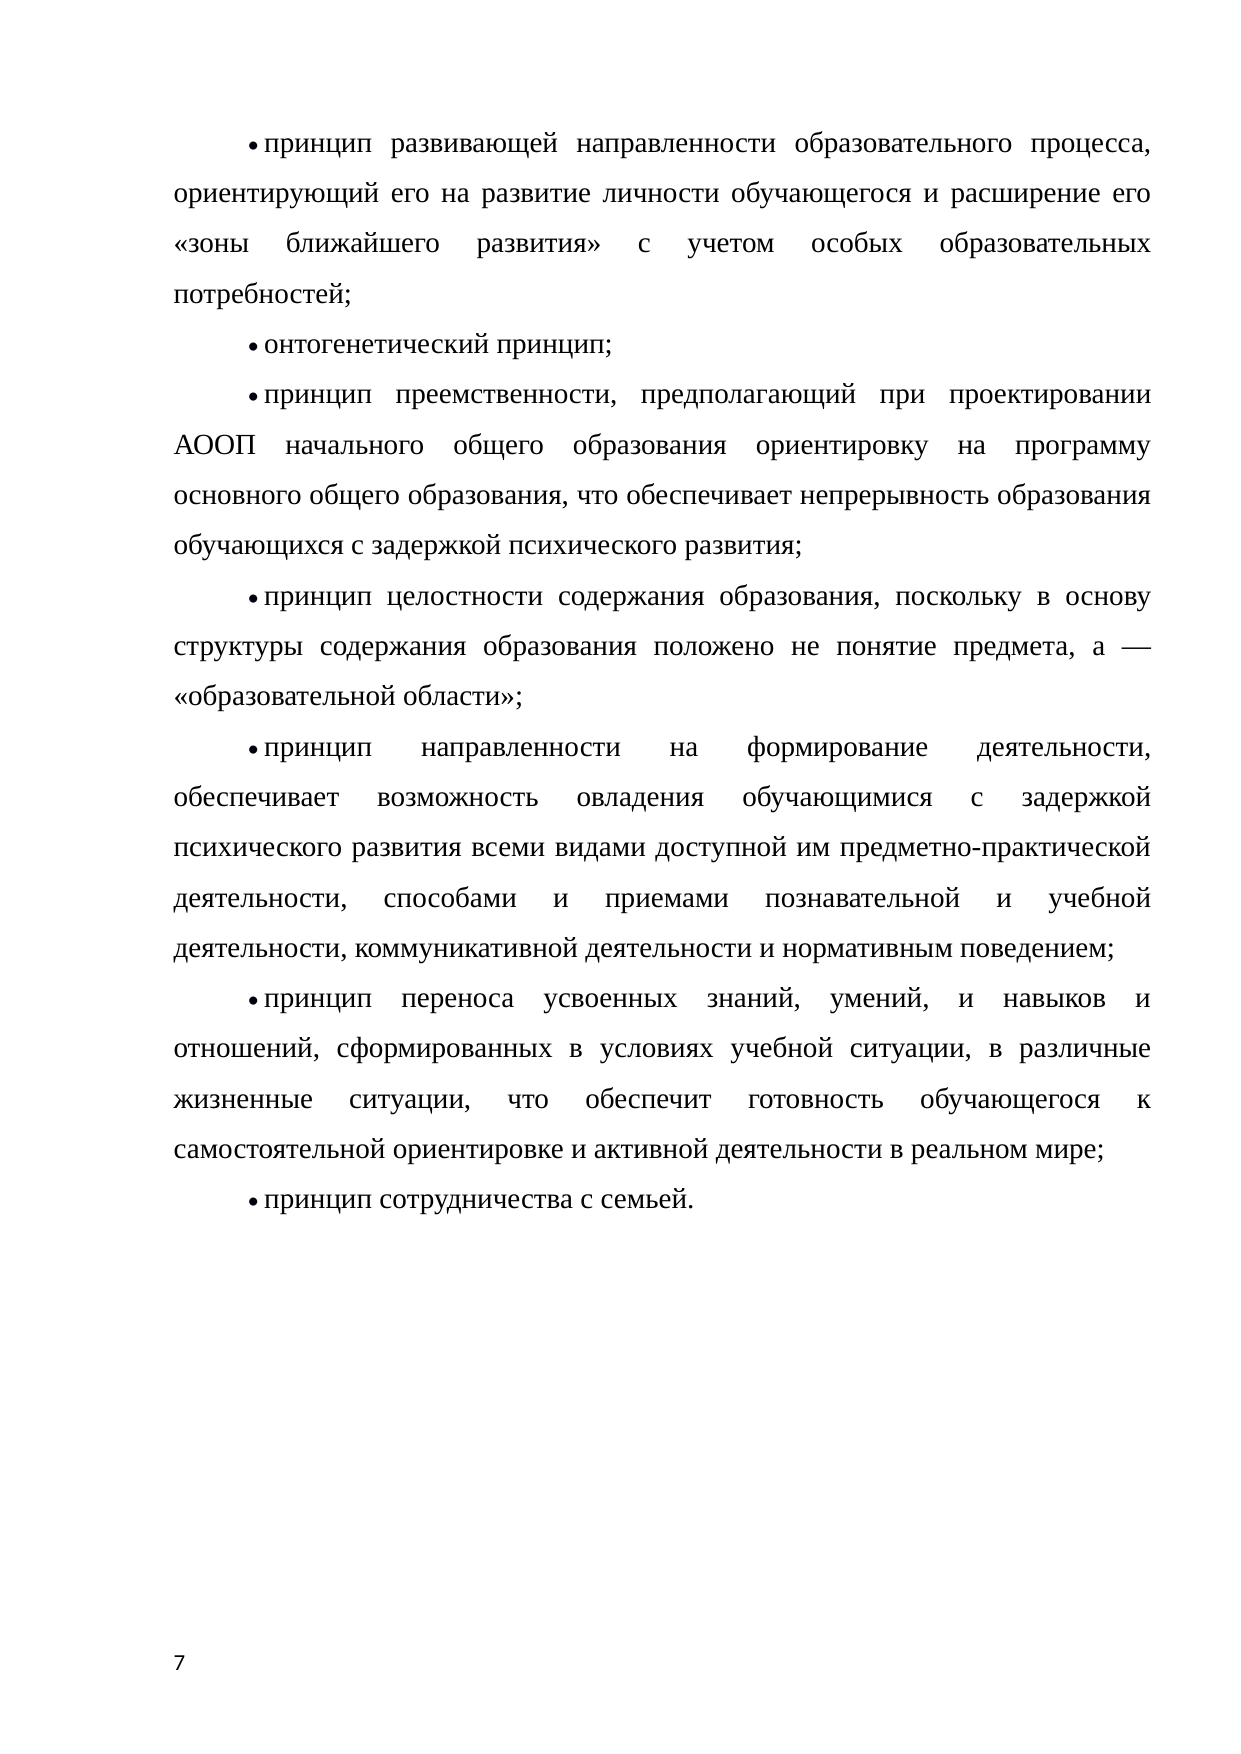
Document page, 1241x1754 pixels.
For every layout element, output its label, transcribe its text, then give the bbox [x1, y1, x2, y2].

text • принцип целостности содержания образования, поскольку в основу структуры содержания образования положено не понятие предмета, а ― «образовательной области»; [173, 578, 1152, 712]
text • онтогенетический принцип; [173, 326, 1152, 360]
text • принцип преемственности, предполагающий при проектировании АООП начального общего образования ориентировку на программу основного общего образования, что обеспечивает непрерывность образования обучающихся с задержкой психического развития; [173, 377, 1152, 561]
text • принцип переноса усвоенных знаний, умений, и навыков и отношений, сформированных в условиях учебной ситуации, в различные жизненные ситуации, что обеспечит готовность обучающегося к самостоятельной ориентировке и активной деятельности в реальном мире; [173, 980, 1152, 1165]
text • принцип развивающей направленности образовательного процесса, ориентирующий его на развитие личности обучающегося и расширение его «зоны ближайшего развития» с учетом особых образовательных потребностей; [173, 125, 1152, 309]
text • принцип сотрудничества с семьей. [173, 1182, 1152, 1215]
text • принцип направленности на формирование деятельности, обеспечивает возможность овладения обучающимися с задержкой психического развития всеми видами доступной им предметно-практической деятельности, способами и приемами познавательной и учебной деятельности, коммуникативной деятельности и нормативным поведением; [173, 729, 1152, 963]
